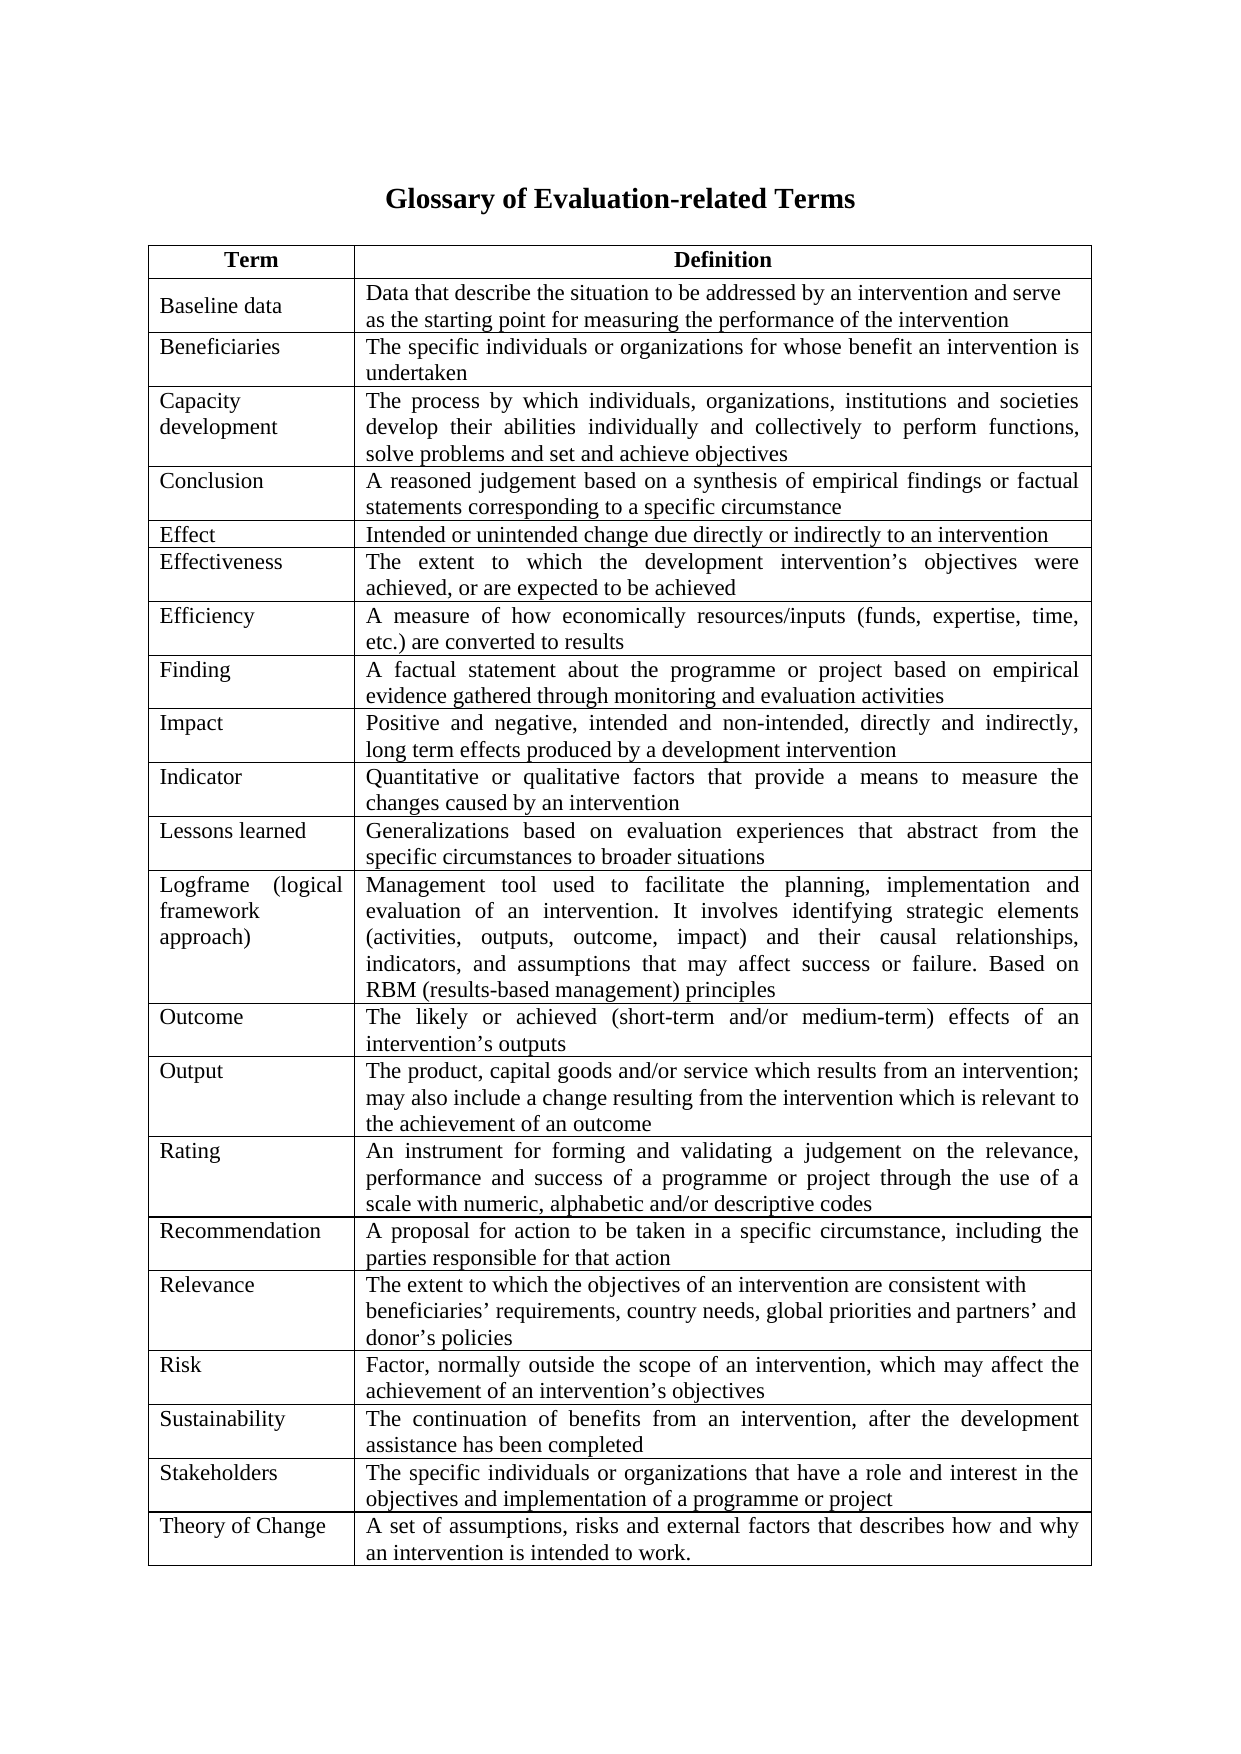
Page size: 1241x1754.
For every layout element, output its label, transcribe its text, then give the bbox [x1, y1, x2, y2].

table_cell Baseline data [149, 279, 354, 332]
table_header Definition [355, 246, 1091, 278]
table_cell A proposal for action to be taken in a specific circumstance, including the parties responsible for that action [355, 1218, 1091, 1270]
table_cell Theory of Change [149, 1513, 354, 1565]
table_cell Risk [149, 1351, 354, 1404]
table_cell Logframe (logical framework approach) [149, 871, 354, 1002]
table_cell The likely or achieved (short-term and/or medium-term) effects of an intervention’s outputs [355, 1004, 1091, 1056]
table_cell Generalizations based on evaluation experiences that abstract from the specific circumstances to broader situations [355, 817, 1091, 869]
table_cell Positive and negative, intended and non-intended, directly and indirectly, long term effects produced by a development intervention [355, 709, 1091, 762]
table_cell Conclusion [149, 467, 354, 520]
table_cell Outcome [149, 1004, 354, 1056]
table_cell Intended or unintended change due directly or indirectly to an intervention [355, 521, 1091, 547]
table_cell Capacity development [149, 387, 354, 466]
table_cell Effect [149, 521, 354, 547]
table_cell Efficiency [149, 602, 354, 654]
text Glossary of Evaluation-related Terms [148, 181, 1093, 215]
table_cell The process by which individuals, organizations, institutions and societies develop their abilities individually and collectively to perform functions, solve problems and set and achieve objectives [355, 387, 1091, 466]
table_cell A factual statement about the programme or project based on empirical evidence gathered through monitoring and evaluation activities [355, 656, 1091, 708]
table_cell Management tool used to facilitate the planning, implementation and evaluation of an intervention. It involves identifying strategic elements (activities, outputs, outcome, impact) and their causal relationships, indicators, and assumptions that may affect success or failure. Based on RBM (results-based management) principles [355, 871, 1091, 1002]
table_cell Recommendation [149, 1218, 354, 1270]
table_cell Output [149, 1057, 354, 1136]
table_cell Indicator [149, 763, 354, 816]
table_cell The specific individuals or organizations for whose benefit an intervention is undertaken [355, 333, 1091, 386]
table_cell Relevance [149, 1271, 354, 1350]
table_cell Lessons learned [149, 817, 354, 869]
table_cell Rating [149, 1137, 354, 1216]
table_cell The extent to which the development intervention’s objectives were achieved, or are expected to be achieved [355, 548, 1091, 601]
table_cell An instrument for forming and validating a judgement on the relevance, performance and success of a programme or project through the use of a scale with numeric, alphabetic and/or descriptive codes [355, 1137, 1091, 1216]
table_cell Data that describe the situation to be addressed by an intervention and serve as the starting point for measuring the performance of the intervention [355, 279, 1091, 332]
table_cell Finding [149, 656, 354, 708]
table_cell Sustainability [149, 1405, 354, 1458]
table_cell Factor, normally outside the scope of an intervention, which may affect the achievement of an intervention’s objectives [355, 1351, 1091, 1404]
table_cell A set of assumptions, risks and external factors that describes how and why an intervention is intended to work. [355, 1513, 1091, 1565]
table_cell A measure of how economically resources/inputs (funds, expertise, time, etc.) are converted to results [355, 602, 1091, 654]
table_cell A reasoned judgement based on a synthesis of empirical findings or factual statements corresponding to a specific circumstance [355, 467, 1091, 520]
table_cell Impact [149, 709, 354, 762]
table_cell The product, capital goods and/or service which results from an intervention; may also include a change resulting from the intervention which is relevant to the achievement of an outcome [355, 1057, 1091, 1136]
table_cell Quantitative or qualitative factors that provide a means to measure the changes caused by an intervention [355, 763, 1091, 816]
table_header Term [149, 246, 354, 278]
table_cell Beneficiaries [149, 333, 354, 386]
table_cell Effectiveness [149, 548, 354, 601]
table_cell The continuation of benefits from an intervention, after the development assistance has been completed [355, 1405, 1091, 1458]
table_cell The specific individuals or organizations that have a role and interest in the objectives and implementation of a programme or project [355, 1459, 1091, 1511]
table_cell The extent to which the objectives of an intervention are consistent with beneficiaries’ requirements, country needs, global priorities and partners’ and donor’s policies [355, 1271, 1091, 1350]
table_cell Stakeholders [149, 1459, 354, 1511]
